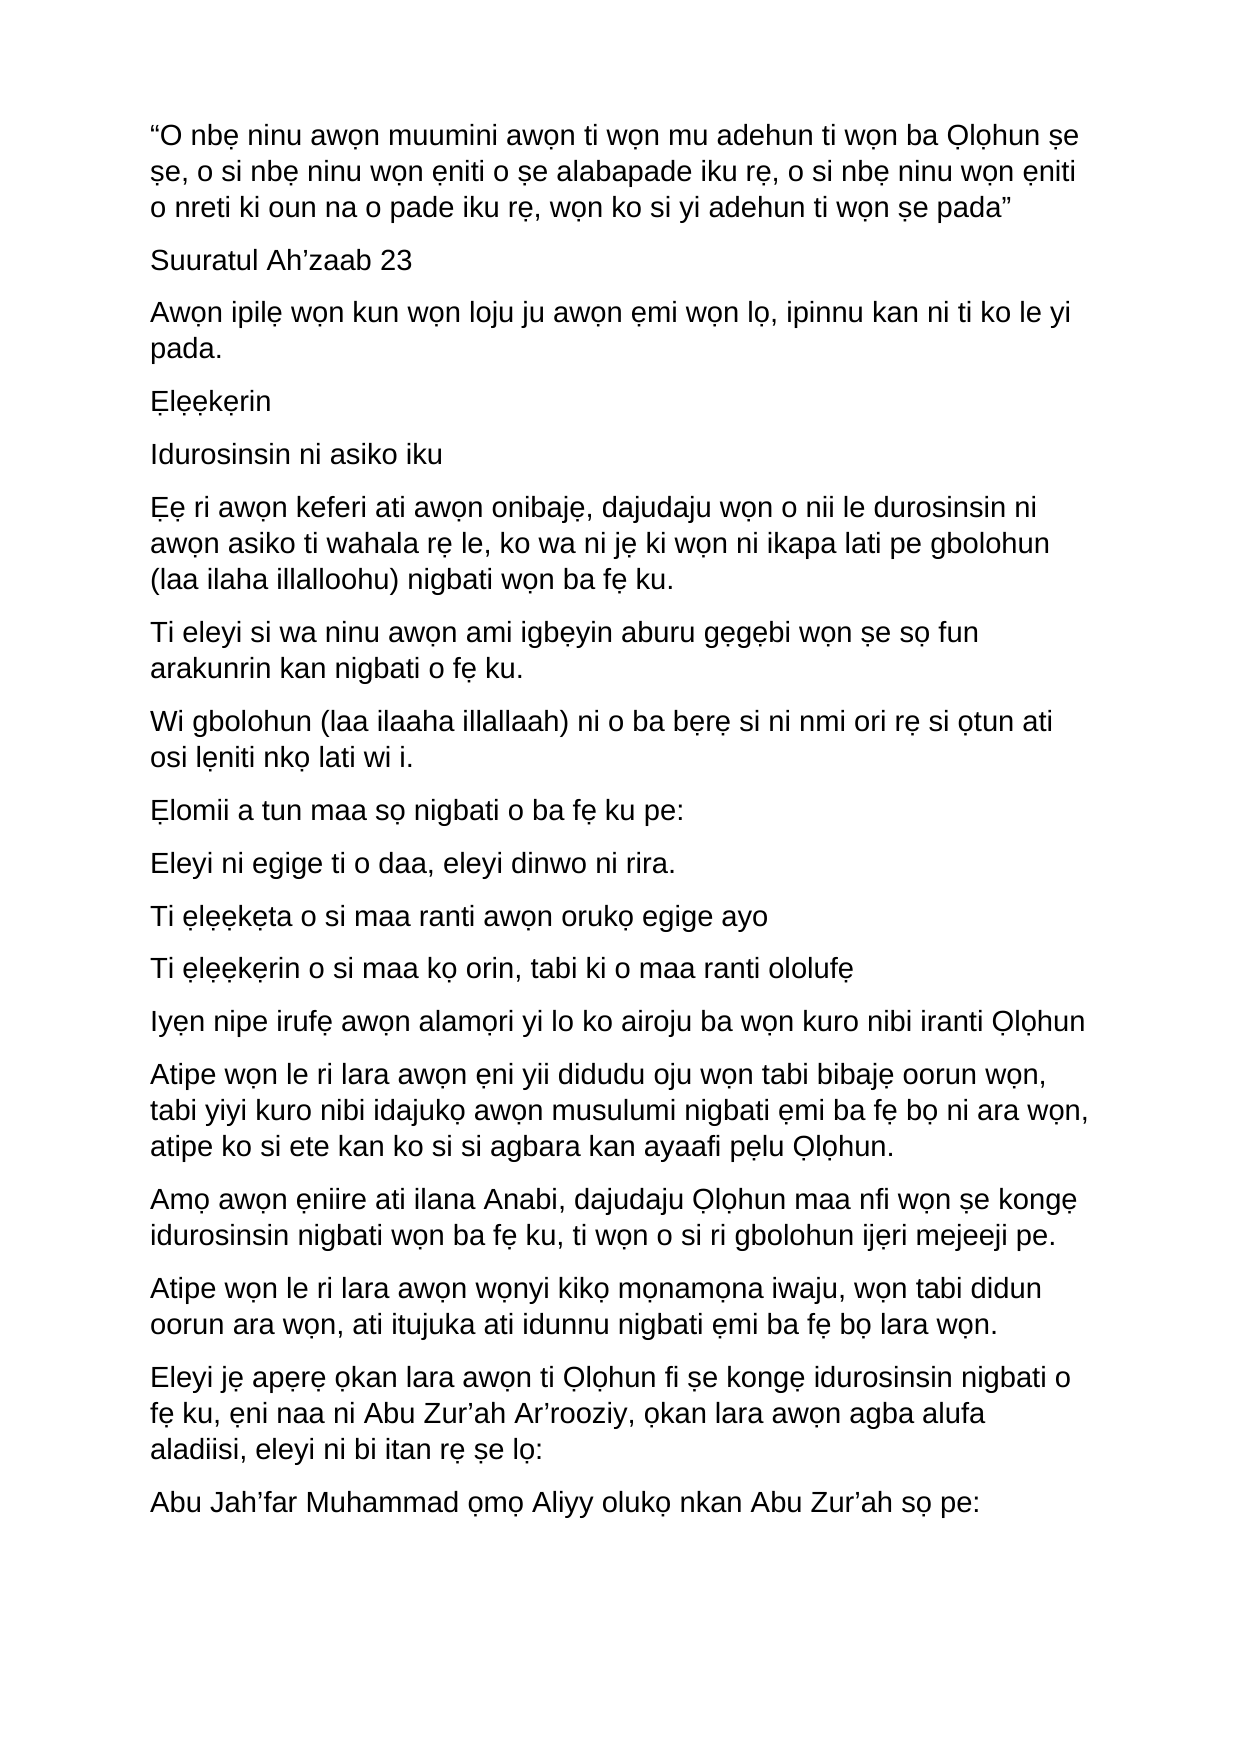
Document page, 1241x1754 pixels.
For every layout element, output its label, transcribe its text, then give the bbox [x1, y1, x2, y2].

text Amọ awọn ẹniire ati ilana Anabi, dajudaju Ọlọhun maa nfi wọn ṣe kongẹ idurosinsin nigbati wọn ba fẹ ku, ti wọn o si ri gbolohun ijẹri mejeeji pe. [150, 1182, 1090, 1252]
text Ti ẹlẹẹkẹta o si maa ranti awọn orukọ egige ayo [150, 899, 1090, 932]
text Ẹẹ ri awọn keferi ati awọn onibajẹ, dajudaju wọn o nii le durosinsin ni awọn asiko ti wahala rẹ le, ko wa ni jẹ ki wọn ni ikapa lati pe gbolohun (laa ilaha illalloohu) nigbati wọn ba fẹ ku. [150, 490, 1090, 596]
text Ti ẹlẹẹkẹrin o si maa kọ orin, tabi ki o maa ranti ololufẹ [150, 951, 1090, 985]
text Idurosinsin ni asiko iku [150, 437, 1090, 471]
text Suuratul Ah’zaab 23 [150, 243, 1090, 276]
text Ẹlẹẹkẹrin [150, 384, 1090, 418]
text Eleyi ni egige ti o daa, eleyi dinwo ni rira. [150, 846, 1090, 879]
text Atipe wọn le ri lara awọn wọnyi kikọ mọnamọna iwaju, wọn tabi didun oorun ara wọn, ati itujuka ati idunnu nigbati ẹmi ba fẹ bọ lara wọn. [150, 1271, 1090, 1341]
text Wi gbolohun (laa ilaaha illallaah) ni o ba bẹrẹ si ni nmi ori rẹ si ọtun ati osi lẹniti nkọ lati wi i. [150, 704, 1090, 774]
text Awọn ipilẹ wọn kun wọn loju ju awọn ẹmi wọn lọ, ipinnu kan ni ti ko le yi pada. [150, 295, 1090, 365]
text Atipe wọn le ri lara awọn ẹni yii didudu oju wọn tabi bibajẹ oorun wọn, tabi yiyi kuro nibi idajukọ awọn musulumi nigbati ẹmi ba fẹ bọ ni ara wọn, atipe ko si ete kan ko si si agbara kan ayaafi pẹlu Ọlọhun. [150, 1057, 1090, 1163]
text Iyẹn nipe irufẹ awọn alamọri yi lo ko airoju ba wọn kuro nibi iranti Ọlọhun [150, 1004, 1090, 1038]
text Abu Jah’far Muhammad ọmọ Aliyy olukọ nkan Abu Zur’ah sọ pe: [150, 1485, 1090, 1519]
text “O nbẹ ninu awọn muumini awọn ti wọn mu adehun ti wọn ba Ọlọhun ṣe ṣe, o si nbẹ ninu wọn ẹniti o ṣe alabapade iku rẹ, o si nbẹ ninu wọn ẹniti o nreti ki oun na o pade iku rẹ, wọn ko si yi adehun ti wọn ṣe pada” [150, 117, 1090, 223]
text Ti eleyi si wa ninu awọn ami igbẹyin aburu gẹgẹbi wọn ṣe sọ fun arakunrin kan nigbati o fẹ ku. [150, 615, 1090, 685]
text Ẹlomii a tun maa sọ nigbati o ba fẹ ku pe: [150, 793, 1090, 827]
text Eleyi jẹ apẹrẹ ọkan lara awọn ti Ọlọhun fi ṣe kongẹ idurosinsin nigbati o fẹ ku, ẹni naa ni Abu Zur’ah Ar’rooziy, ọkan lara awọn agba alufa aladiisi, eleyi ni bi itan rẹ ṣe lọ: [150, 1360, 1090, 1466]
